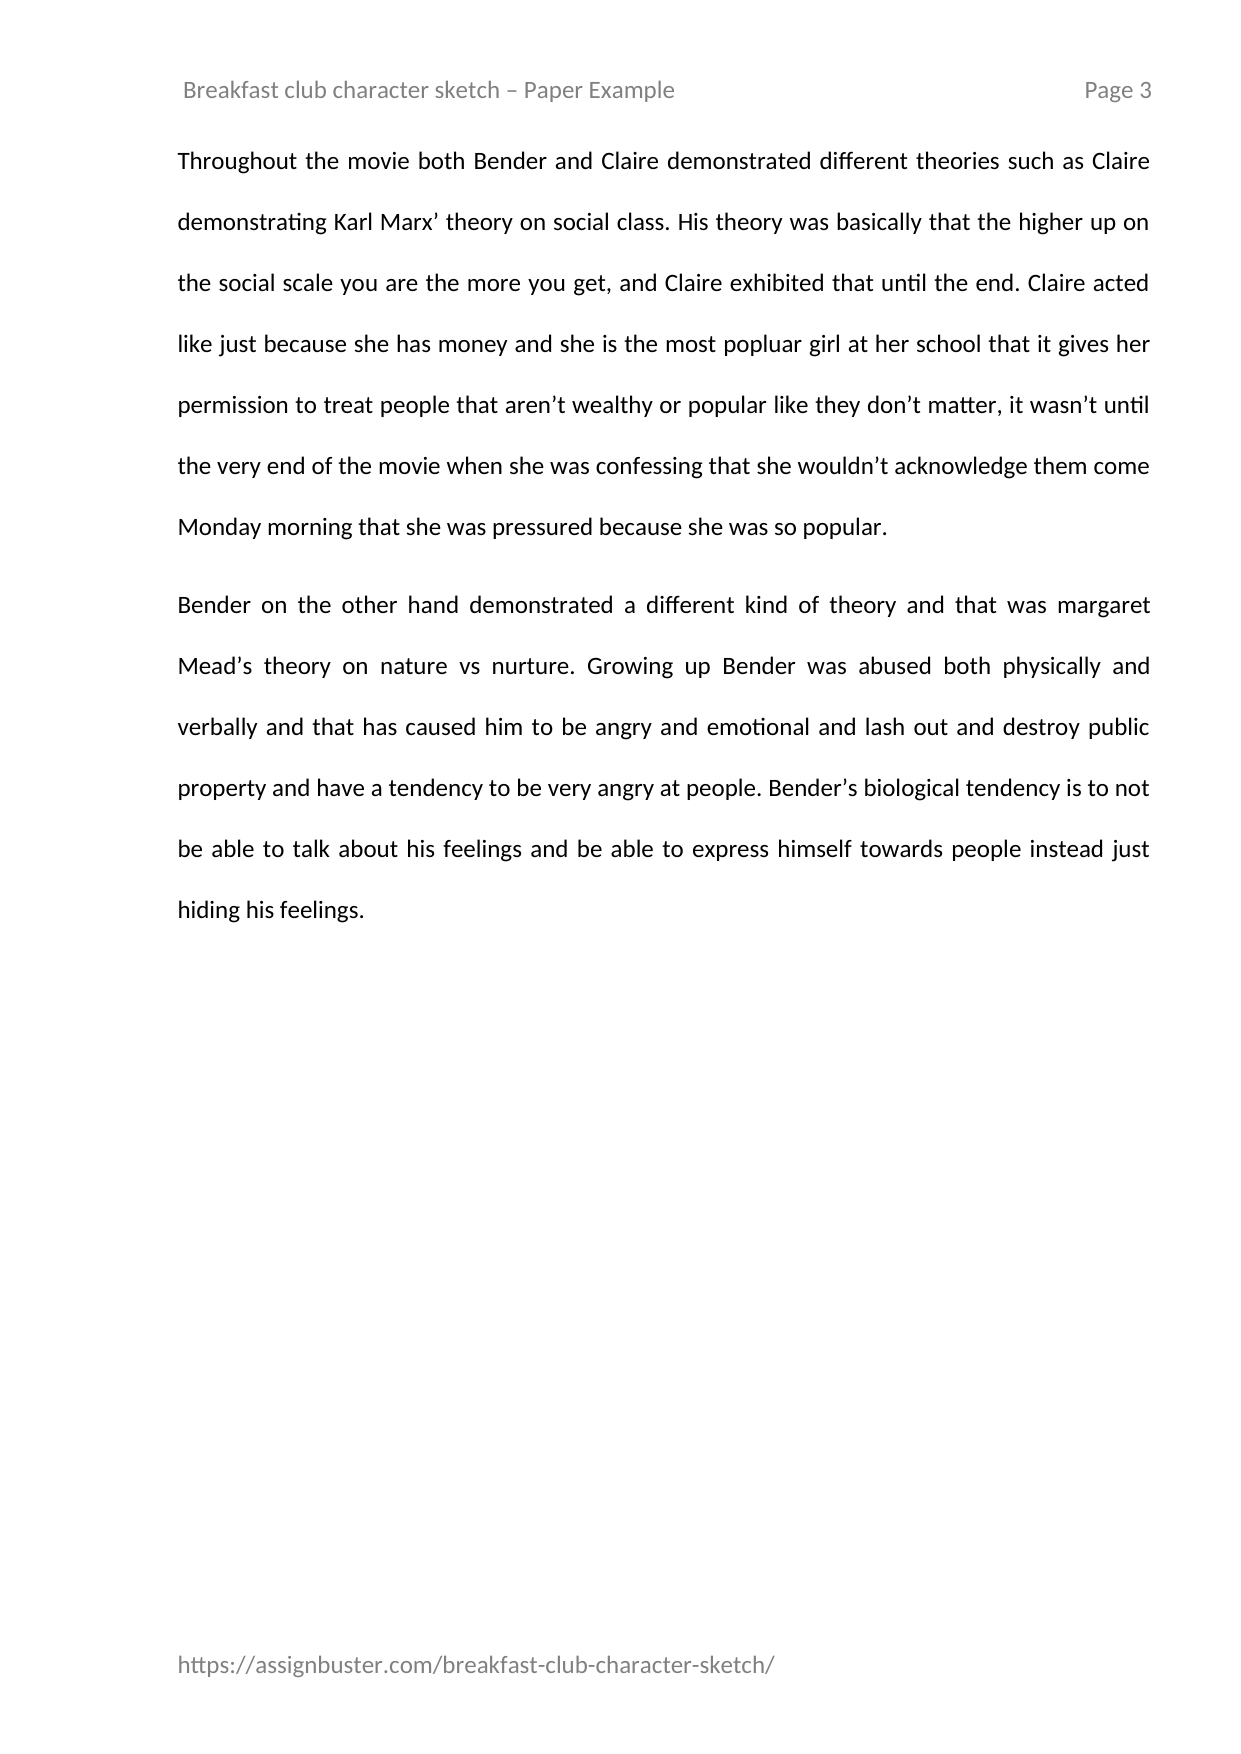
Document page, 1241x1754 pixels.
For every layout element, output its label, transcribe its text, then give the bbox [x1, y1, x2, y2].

text Bender on the other hand demonstrated a different kind of theory and that was margaret Mead’s theory on nature vs nurture. Growing up Bender was abused both physically and verbally and that has caused him to be angry and emotional and lash out and destroy public property and have a tendency to be very angry at people. Bender’s biological tendency is to not be able to talk about his feelings and be able to express himself towards people instead just hiding his feelings. [177, 589, 1152, 925]
text Throughout the movie both Bender and Claire demonstrated different theories such as Claire demonstrating Karl Marx’ theory on social class. His theory was basically that the higher up on the social scale you are the more you get, and Claire exhibited that until the end. Claire acted like just because she has money and she is the most popluar girl at her school that it gives her permission to treat people that aren’t wealthy or popular like they don’t matter, it wasn’t until the very end of the movie when she was confessing that she wouldn’t acknowledge them come Monday morning that she was pressured because she was so popular. [177, 145, 1152, 542]
